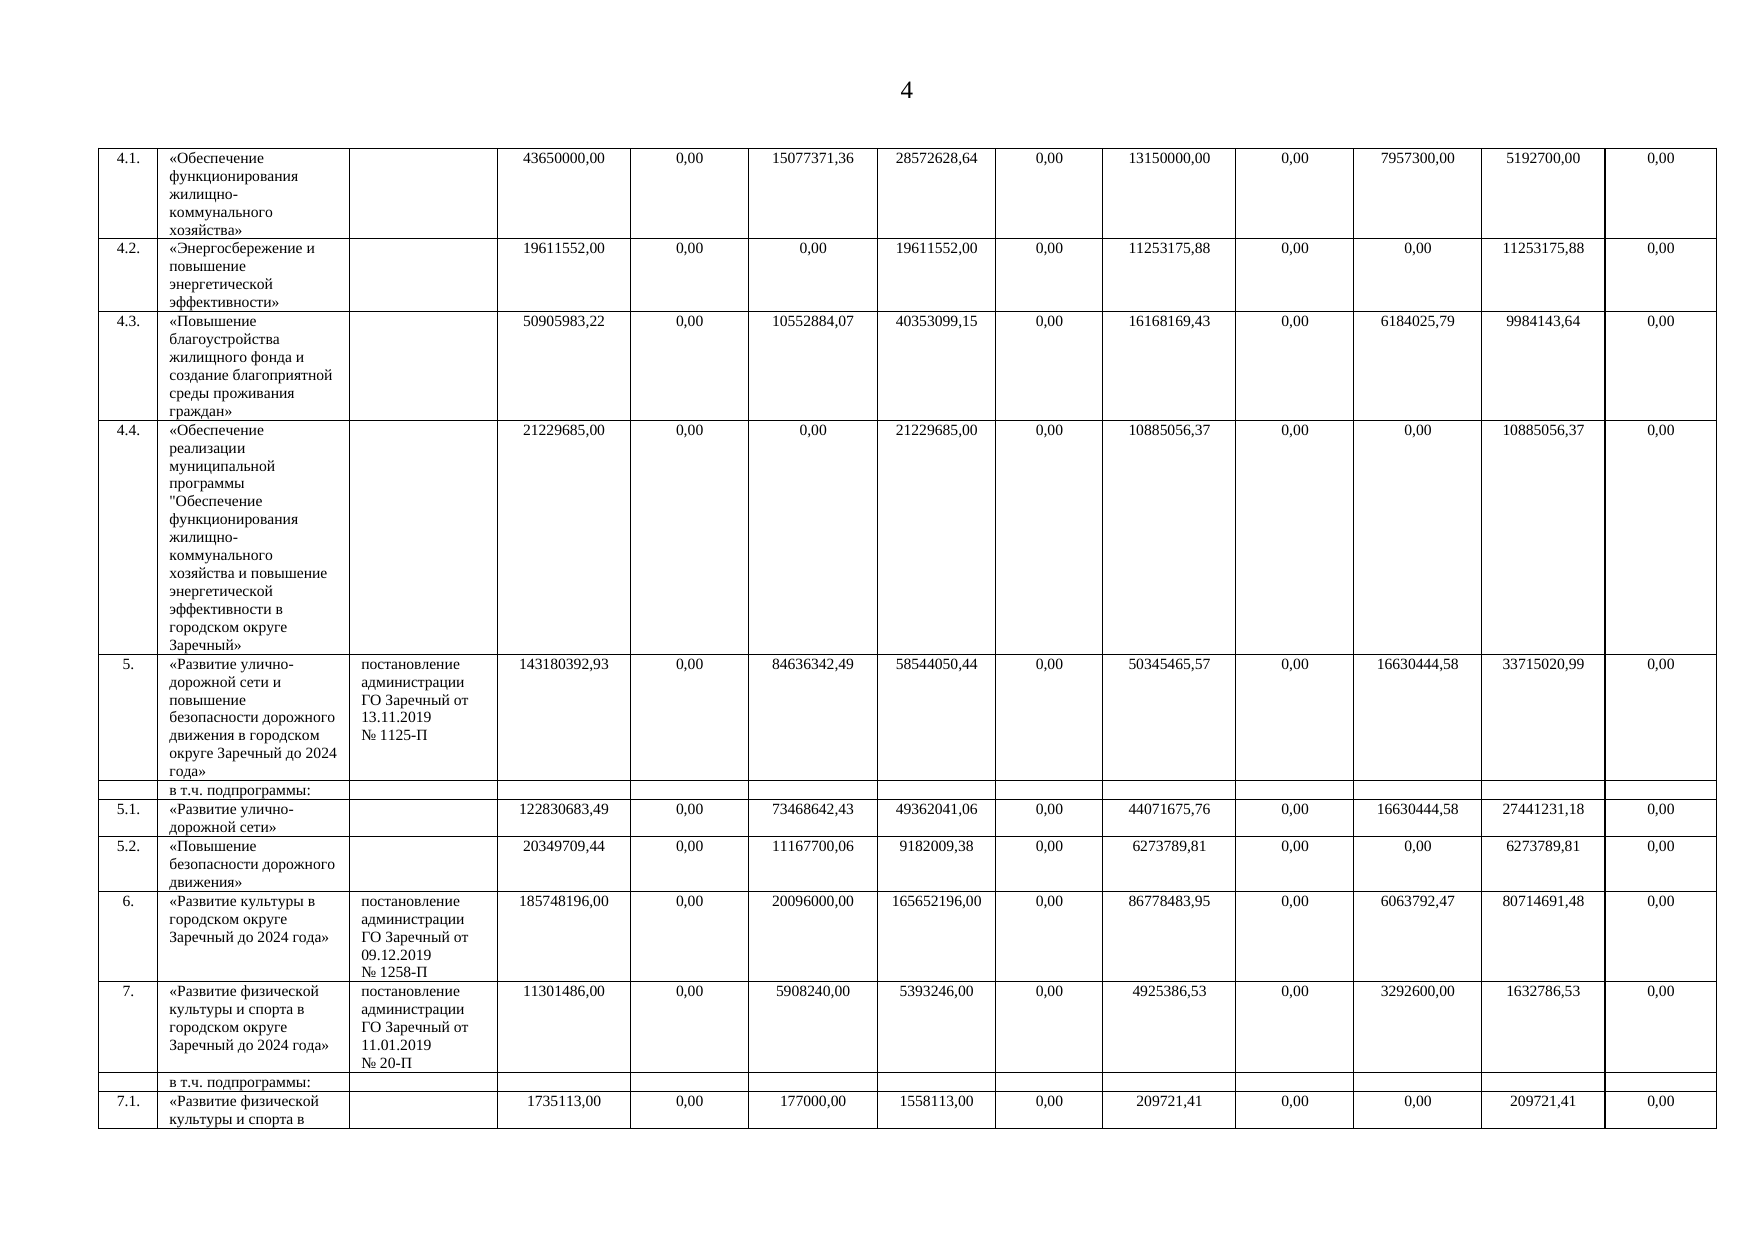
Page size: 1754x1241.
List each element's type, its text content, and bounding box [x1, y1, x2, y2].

table_cell 0,00 [1606, 800, 1716, 836]
table_cell 86778483,95 [1103, 892, 1235, 981]
table_cell 15077371,36 [749, 149, 877, 238]
table_cell 0,00 [1236, 312, 1353, 419]
table_cell 43650000,00 [498, 149, 630, 238]
table_cell в т.ч. подпрограммы: [158, 1073, 349, 1091]
table_cell 21229685,00 [878, 421, 995, 653]
table_cell 5.1. [99, 800, 157, 836]
table_cell 73468642,43 [749, 800, 877, 836]
table_cell [1354, 781, 1481, 799]
table_cell 1735113,00 [498, 1092, 630, 1128]
table_cell 50345465,57 [1103, 655, 1235, 780]
table_cell 0,00 [631, 312, 748, 419]
table_cell «Развитие улично-дорожной сети» [158, 800, 349, 836]
table_cell 9182009,38 [878, 837, 995, 891]
table_cell 50905983,22 [498, 312, 630, 419]
table_cell 5.2. [99, 837, 157, 891]
table_cell 0,00 [996, 800, 1102, 836]
table_cell 21229685,00 [498, 421, 630, 653]
table_cell 0,00 [631, 982, 748, 1072]
table_cell 0,00 [631, 655, 748, 780]
table_cell 0,00 [996, 149, 1102, 238]
table_cell 19611552,00 [498, 239, 630, 311]
table_cell [99, 1073, 157, 1091]
table_cell [878, 781, 995, 799]
table_cell 0,00 [1606, 837, 1716, 891]
table_cell [1236, 1073, 1353, 1091]
table_cell [996, 1073, 1102, 1091]
table_cell 0,00 [1236, 655, 1353, 780]
table_cell [1482, 1073, 1604, 1091]
table_cell 0,00 [749, 421, 877, 653]
table_cell 49362041,06 [878, 800, 995, 836]
table_cell «Развитие улично-дорожной сети и повышение безопасности дорожного движения в городском округе Заречный до 2024 года» [158, 655, 349, 780]
table_cell 4.2. [99, 239, 157, 311]
table_cell [996, 781, 1102, 799]
table_cell 0,00 [1236, 837, 1353, 891]
table_cell 0,00 [1236, 1092, 1353, 1128]
table_cell 0,00 [1236, 982, 1353, 1072]
table_cell [749, 781, 877, 799]
table_cell 28572628,64 [878, 149, 995, 238]
table_cell «Развитие культуры в городском округе Заречный до 2024 года» [158, 892, 349, 981]
table_cell 5393246,00 [878, 982, 995, 1072]
table_cell 13150000,00 [1103, 149, 1235, 238]
table_cell 6273789,81 [1103, 837, 1235, 891]
table_cell 20349709,44 [498, 837, 630, 891]
table_cell 0,00 [996, 837, 1102, 891]
table_cell [99, 781, 157, 799]
table_cell 177000,00 [749, 1092, 877, 1128]
table_cell 11167700,06 [749, 837, 877, 891]
table_cell «Развитие физической культуры и спорта в городском округе Заречный до 2024 года» [158, 982, 349, 1072]
table_cell 11253175,88 [1103, 239, 1235, 311]
table_cell постановление администрации ГО Заречный от 11.01.2019 № 20-П [350, 982, 497, 1072]
table_cell 16630444,58 [1354, 655, 1481, 780]
table_cell 0,00 [996, 239, 1102, 311]
table_cell 10885056,37 [1103, 421, 1235, 653]
table_cell 11253175,88 [1482, 239, 1604, 311]
table_cell 0,00 [996, 982, 1102, 1072]
table_cell 84636342,49 [749, 655, 877, 780]
table_cell 58544050,44 [878, 655, 995, 780]
table_cell 0,00 [1606, 1092, 1716, 1128]
table_cell 165652196,00 [878, 892, 995, 981]
table_cell [1482, 781, 1604, 799]
table_cell 0,00 [1236, 239, 1353, 311]
table_cell 0,00 [1606, 892, 1716, 981]
table_cell 7. [99, 982, 157, 1072]
table_cell 0,00 [631, 800, 748, 836]
table_cell 0,00 [1354, 837, 1481, 891]
table_cell [350, 1073, 497, 1091]
table_cell 1632786,53 [1482, 982, 1604, 1072]
table_cell 6. [99, 892, 157, 981]
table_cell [158, 1092, 349, 1128]
table_cell 0,00 [1606, 312, 1716, 419]
table_cell 44071675,76 [1103, 800, 1235, 836]
table_cell 3292600,00 [1354, 982, 1481, 1072]
table_cell [1354, 1073, 1481, 1091]
table_cell [631, 781, 748, 799]
table_cell 0,00 [1236, 892, 1353, 981]
table_cell 27441231,18 [1482, 800, 1604, 836]
table_cell 9984143,64 [1482, 312, 1604, 419]
table_cell 0,00 [996, 421, 1102, 653]
table_cell 7.1. [99, 1092, 157, 1128]
table_cell [350, 149, 497, 238]
table_cell «Энергосбережение и повышение энергетической эффективности» [158, 239, 349, 311]
table_cell постановление администрации ГО Заречный от 13.11.2019 № 1125-П [350, 655, 497, 780]
table_cell 0,00 [996, 1092, 1102, 1128]
table_cell 10552884,07 [749, 312, 877, 419]
table_cell 0,00 [631, 149, 748, 238]
table_cell 6273789,81 [1482, 837, 1604, 891]
table_cell 0,00 [1606, 421, 1716, 653]
table_cell 0,00 [631, 1092, 748, 1128]
table_cell 0,00 [631, 837, 748, 891]
table_cell 40353099,15 [878, 312, 995, 419]
table_cell 0,00 [631, 239, 748, 311]
table_cell 4925386,53 [1103, 982, 1235, 1072]
table_cell [350, 312, 497, 419]
table_cell 0,00 [631, 421, 748, 653]
table_cell 122830683,49 [498, 800, 630, 836]
table_cell 0,00 [1606, 239, 1716, 311]
table_cell «Обеспечение реализации муниципальной программы "Обеспечение функционирования жилищно-коммунального хозяйства и повышение энергетической эффективности в городском округе Заречный» [158, 421, 349, 653]
table_cell 0,00 [996, 312, 1102, 419]
table_cell 4.1. [99, 149, 157, 238]
table_cell [498, 781, 630, 799]
table_cell 5192700,00 [1482, 149, 1604, 238]
table_cell 0,00 [1606, 982, 1716, 1072]
table_cell [498, 1073, 630, 1091]
table_cell 5. [99, 655, 157, 780]
table_cell [749, 1073, 877, 1091]
table_cell [350, 239, 497, 311]
table_cell [350, 837, 497, 891]
table_cell 16168169,43 [1103, 312, 1235, 419]
table_cell 0,00 [996, 655, 1102, 780]
table_cell [350, 421, 497, 653]
table_cell 11301486,00 [498, 982, 630, 1072]
table_cell 0,00 [1354, 239, 1481, 311]
table_cell 16630444,58 [1354, 800, 1481, 836]
table_cell [350, 800, 497, 836]
table_cell 0,00 [1606, 655, 1716, 780]
table_cell 19611552,00 [878, 239, 995, 311]
table_cell 0,00 [996, 892, 1102, 981]
table_cell 0,00 [1236, 421, 1353, 653]
table_cell 80714691,48 [1482, 892, 1604, 981]
table_cell [1606, 1073, 1716, 1091]
table_cell 7957300,00 [1354, 149, 1481, 238]
table_cell «Обеспечение функционирования жилищно-коммунального хозяйства» [158, 149, 349, 238]
table_cell 5908240,00 [749, 982, 877, 1072]
table_cell [1103, 1073, 1235, 1091]
table_cell [1606, 781, 1716, 799]
table_cell 4.3. [99, 312, 157, 419]
table_cell 209721,41 [1103, 1092, 1235, 1128]
table_cell 10885056,37 [1482, 421, 1604, 653]
table_cell 0,00 [749, 239, 877, 311]
table_cell постановление администрации ГО Заречный от 09.12.2019 № 1258-П [350, 892, 497, 981]
table_cell 0,00 [631, 892, 748, 981]
table_cell 0,00 [1354, 421, 1481, 653]
table_cell 209721,41 [1482, 1092, 1604, 1128]
table_cell 6184025,79 [1354, 312, 1481, 419]
table_cell 20096000,00 [749, 892, 877, 981]
table_cell 0,00 [1354, 1092, 1481, 1128]
table_cell 6063792,47 [1354, 892, 1481, 981]
table_cell «Повышение безопасности дорожного движения» [158, 837, 349, 891]
table_cell 33715020,99 [1482, 655, 1604, 780]
table_cell [1236, 781, 1353, 799]
table_cell 143180392,93 [498, 655, 630, 780]
table_cell 4.4. [99, 421, 157, 653]
table_cell [878, 1073, 995, 1091]
table_cell 0,00 [1236, 800, 1353, 836]
table_cell [1103, 781, 1235, 799]
table_cell «Повышение благоустройства жилищного фонда и создание благоприятной среды проживания граждан» [158, 312, 349, 419]
table_cell [350, 1092, 497, 1128]
table_cell [350, 781, 497, 799]
table_cell 0,00 [1606, 149, 1716, 238]
table_cell 0,00 [1236, 149, 1353, 238]
table_cell 185748196,00 [498, 892, 630, 981]
table_cell [631, 1073, 748, 1091]
table_cell в т.ч. подпрограммы: [158, 781, 349, 799]
table_cell 1558113,00 [878, 1092, 995, 1128]
